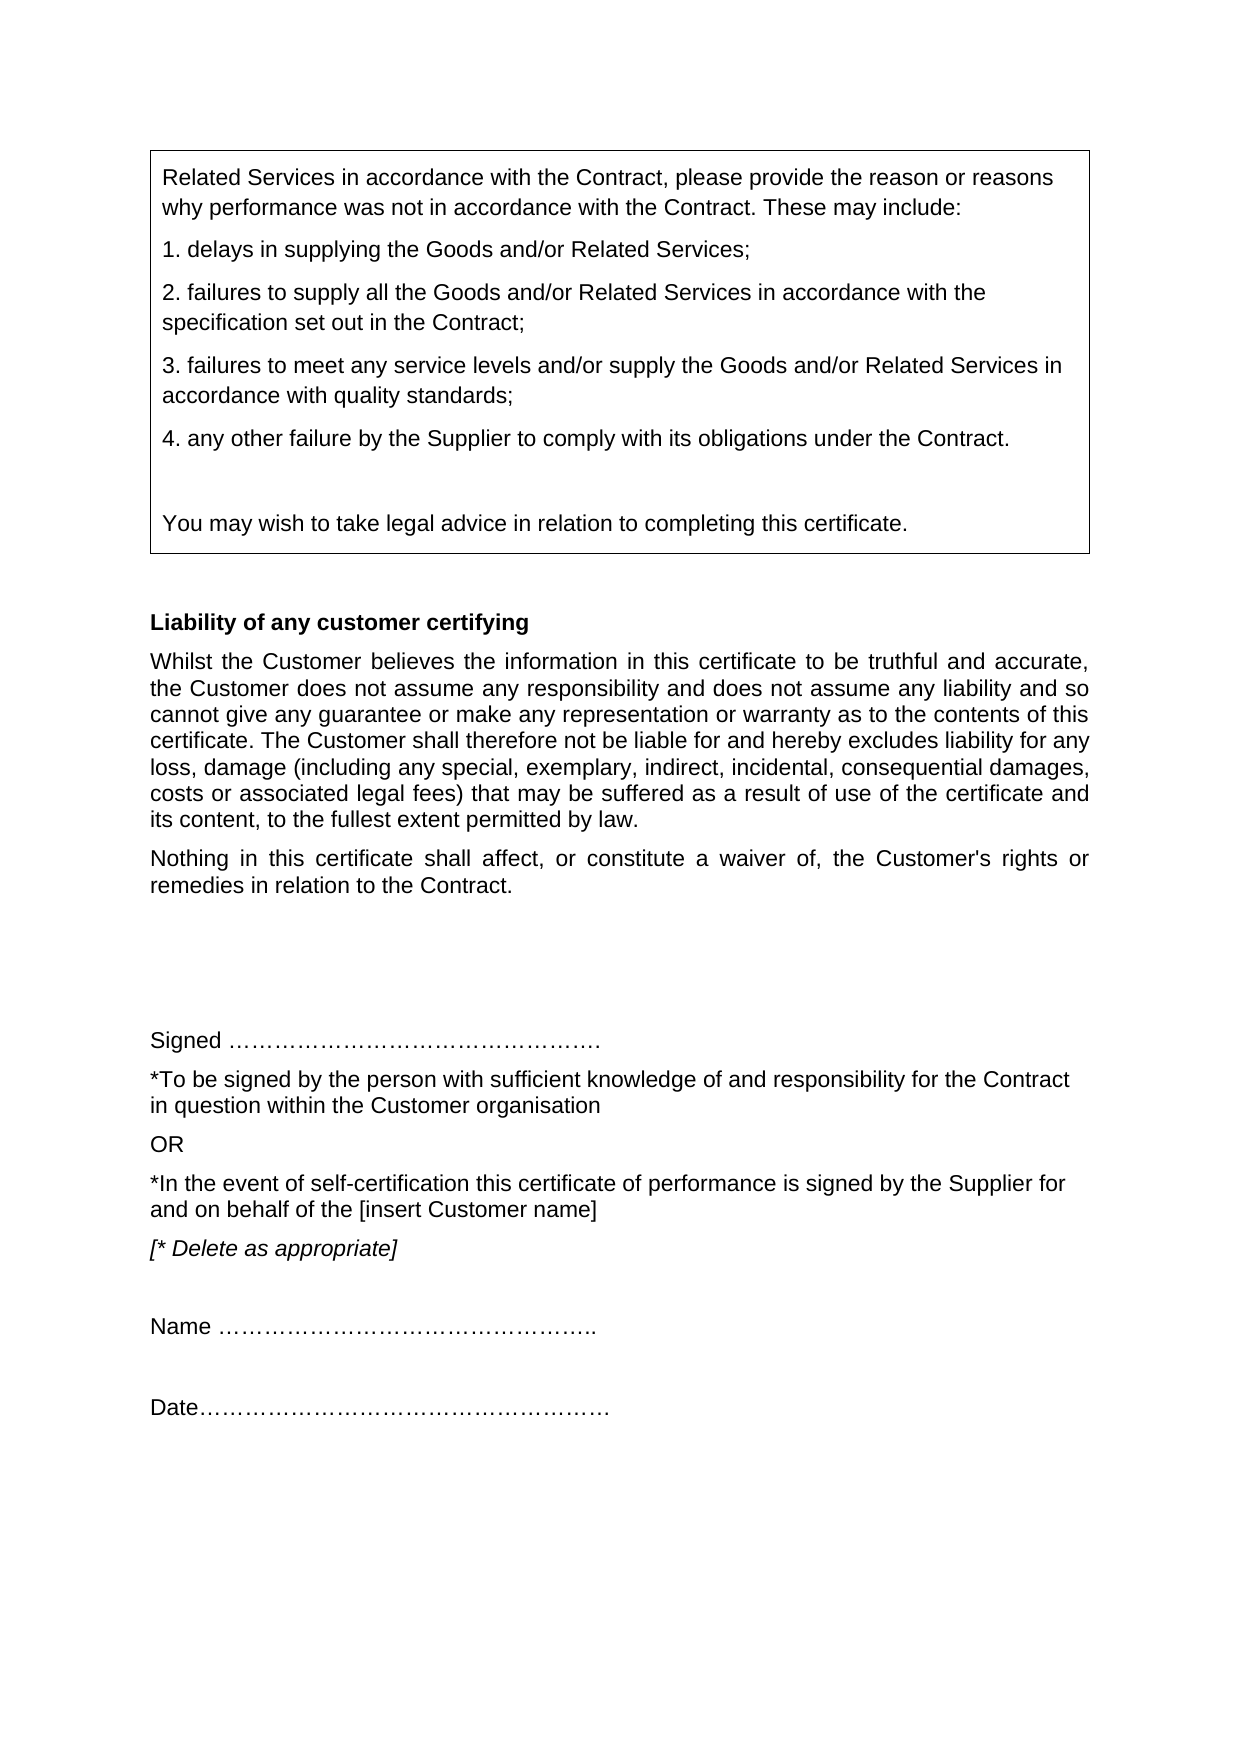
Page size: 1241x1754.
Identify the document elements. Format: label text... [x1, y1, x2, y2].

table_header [151, 151, 1089, 553]
text Name ………………………………………….. [150, 1313, 1090, 1339]
text Nothing in this certificate shall affect, or constitute a waiver of, the Customer's rights or remedies in relation to the Contract. [150, 845, 1090, 898]
text Date……………………………………………… [150, 1394, 1090, 1421]
text *In the event of self-certification this certificate of performance is signed by the Supplier for and on behalf of the [insert Customer name] [150, 1170, 1090, 1223]
text *To be signed by the person with sufficient knowledge of and responsibility for the Contract in question within the Customer organisation [150, 1066, 1090, 1118]
text Liability of any customer certifying [150, 609, 1090, 636]
text [* Delete as appropriate] [150, 1235, 1090, 1261]
text OR [150, 1131, 1090, 1157]
text Whilst the Customer believes the information in this certificate to be truthful and accurate, the Customer does not assume any responsibility and does not assume any liability and so cannot give any guarantee or make any representation or warranty as to the contents of this certificate. The Customer shall therefore not be liable for and hereby excludes liability for any loss, damage (including any special, exemplary, indirect, incidental, consequential damages, costs or associated legal fees) that may be suffered as a result of use of the certificate and its content, to the fullest extent permitted by law. [150, 648, 1090, 833]
text Signed …………………………………………. [150, 1027, 1090, 1053]
